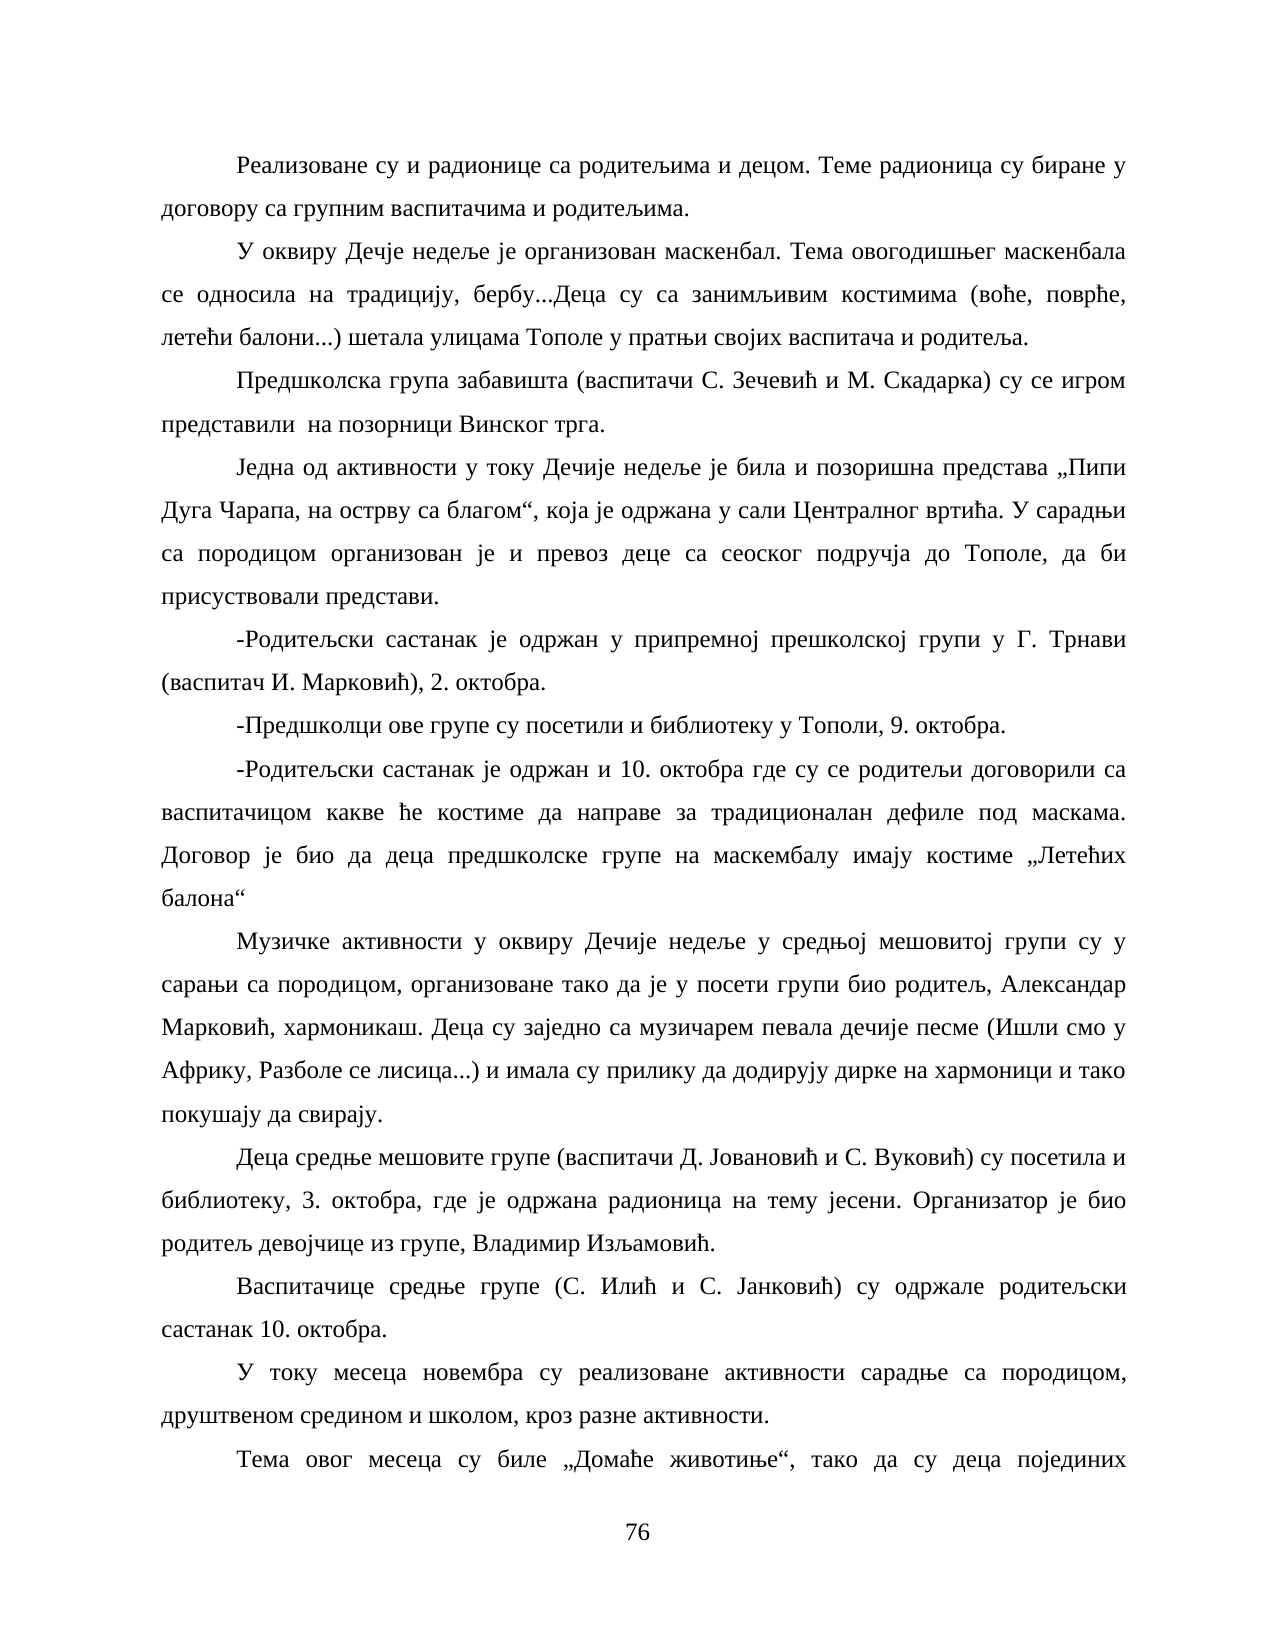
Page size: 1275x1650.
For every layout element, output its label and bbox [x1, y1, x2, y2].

table_cell [150, 150, 1139, 1472]
